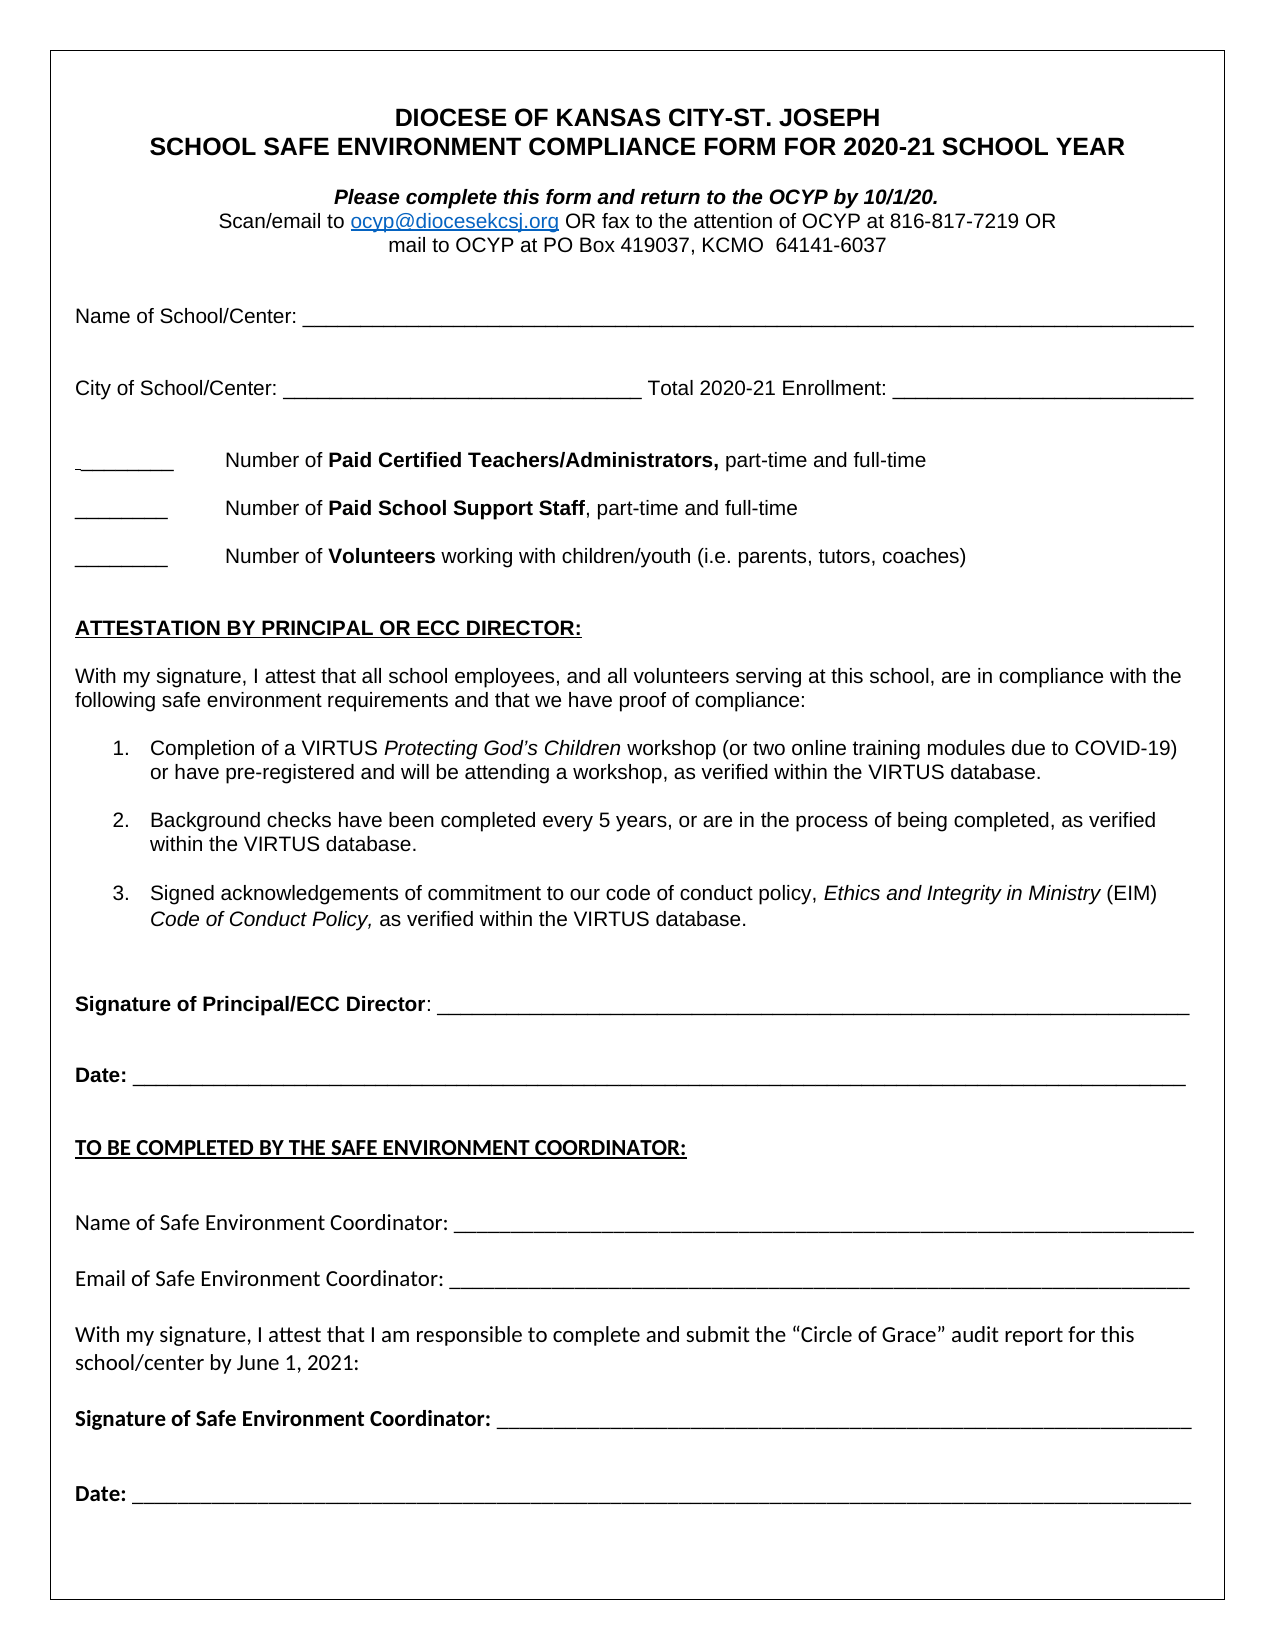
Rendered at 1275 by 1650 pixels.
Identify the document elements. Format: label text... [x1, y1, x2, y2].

text mail to OCYP at PO Box 419037, KCMO 64141-6037 [75, 232, 1200, 256]
text Please complete this form and return to the OCYP by 10/1/20. [75, 184, 1200, 208]
text Email of Safe Environment Coordinator: _________________________________________________________________ [75, 1264, 1200, 1292]
text ________ Number of Volunteers working with children/youth (i.e. parents, tutors, coaches) [75, 544, 1200, 592]
text Scan/email to ocyp@diocesekcsj.org OR fax to the attention of OCYP at 816-817-7219 OR [75, 208, 1200, 232]
text With my signature, I attest that all school employees, and all volunteers serving at this school, are in compliance with the following safe environment requirements and that we have proof of compliance: [75, 664, 1200, 712]
text ________ Number of Paid School Support Staff, part-time and full-time [75, 496, 1200, 544]
text Date: _____________________________________________________________________________________________ [75, 1479, 1200, 1507]
list Signed acknowledgements of commitment to our code of conduct policy, Ethics and Integrity in Ministry (EIM) Code of Conduct Policy, as verified within the VIRTUS database. [112, 881, 1200, 931]
text Signature of Principal/ECC Director: _________________________________________________________________ [75, 992, 1200, 1016]
text SCHOOL SAFE ENVIRONMENT COMPLIANCE FORM FOR 2020-21 SCHOOL YEAR [75, 132, 1200, 161]
text ________ Number of Paid Certified Teachers/Administrators, part-time and full-time [75, 448, 1200, 472]
text ATTESTATION BY PRINCIPAL OR ECC DIRECTOR: [75, 616, 1200, 640]
text City of School/Center: _______________________________ Total 2020-21 Enrollment: __________________________ [75, 376, 1200, 400]
text TO BE COMPLETED BY THE SAFE ENVIRONMENT COORDINATOR: [75, 1133, 1200, 1161]
text Name of Safe Environment Coordinator: _________________________________________________________________ [75, 1208, 1200, 1236]
text Signature of Safe Environment Coordinator: _____________________________________________________________ [75, 1404, 1200, 1432]
text Date: ___________________________________________________________________________________________ [75, 1062, 1200, 1086]
text DIOCESE OF KANSAS CITY-ST. JOSEPH [75, 103, 1200, 132]
text With my signature, I attest that I am responsible to complete and submit the “Circle of Grace” audit report for this school/center by June 1, 2021: [75, 1320, 1200, 1376]
list Completion of a VIRTUS Protecting God’s Children workshop (or two online training modules due to COVID-19) or have pre-registered and will be attending a workshop, as verified within the VIRTUS database. [112, 736, 1200, 783]
text Name of School/Center: _____________________________________________________________________________ [75, 304, 1200, 328]
list Background checks have been completed every 5 years, or are in the process of being completed, as verified within the VIRTUS database. [112, 807, 1200, 855]
